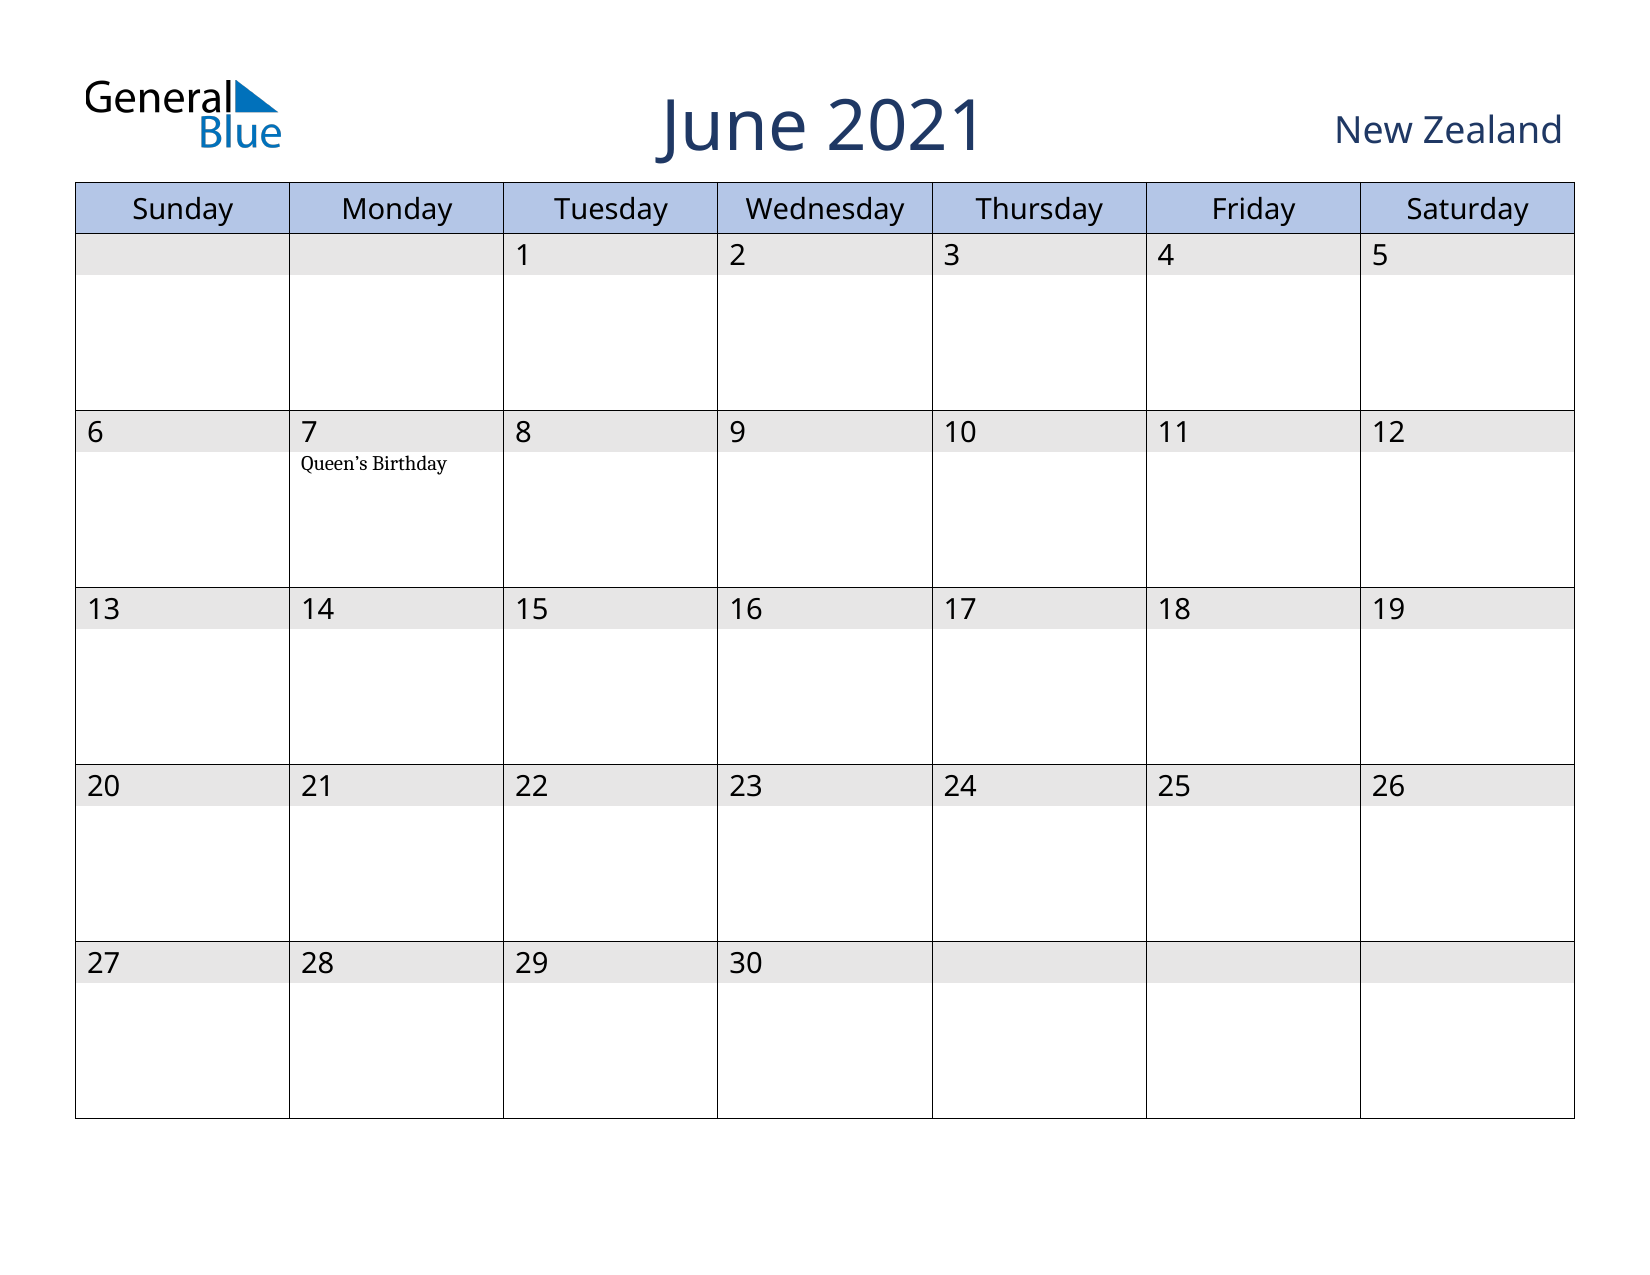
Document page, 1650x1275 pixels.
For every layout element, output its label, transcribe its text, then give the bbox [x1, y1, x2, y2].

table_cell 2 [718, 234, 932, 275]
table_cell 19 [1361, 588, 1574, 629]
table_cell Monday [290, 183, 503, 233]
table_cell [718, 629, 932, 764]
table_cell Thursday [933, 183, 1146, 233]
table_cell [933, 452, 1146, 587]
table_cell [1147, 942, 1360, 983]
table_cell 28 [290, 942, 503, 983]
table_cell 17 [933, 588, 1146, 629]
table_cell 18 [1147, 588, 1360, 629]
table_cell 5 [1361, 234, 1574, 275]
table_header New Zealand [1146, 75, 1574, 182]
table_cell 22 [504, 765, 717, 806]
table_cell 25 [1147, 765, 1360, 806]
table_cell Queen’s Birthday [290, 452, 503, 587]
table_cell [1361, 629, 1574, 764]
table_header June 2021 [504, 75, 1146, 182]
table_cell [76, 275, 289, 410]
table_cell [290, 275, 503, 410]
table_cell 15 [504, 588, 717, 629]
table_cell [1361, 275, 1574, 410]
table_cell [290, 806, 503, 941]
table_cell [1147, 452, 1360, 587]
table_cell 1 [504, 234, 717, 275]
table_cell Tuesday [504, 183, 717, 233]
table_cell Sunday [76, 183, 289, 233]
table_cell [290, 629, 503, 764]
table_cell 13 [76, 588, 289, 629]
table_cell 26 [1361, 765, 1574, 806]
table_cell [718, 806, 932, 941]
table_cell 14 [290, 588, 503, 629]
table_cell [504, 806, 717, 941]
table_cell [290, 234, 503, 275]
table_cell [933, 275, 1146, 410]
table_cell 6 [76, 411, 289, 452]
table_cell 4 [1147, 234, 1360, 275]
table_cell [1147, 983, 1360, 1118]
table_cell [504, 275, 717, 410]
table_cell [76, 234, 289, 275]
picture [86, 80, 281, 148]
table_cell [1147, 806, 1360, 941]
table_cell [718, 452, 932, 587]
table_cell [1361, 983, 1574, 1118]
table_cell [504, 452, 717, 587]
table_cell [76, 983, 289, 1118]
table_cell [1147, 629, 1360, 764]
table_cell 11 [1147, 411, 1360, 452]
table_cell [1361, 452, 1574, 587]
table_cell [504, 983, 717, 1118]
table_cell 7 [290, 411, 503, 452]
table_cell [1361, 942, 1574, 983]
table_cell [504, 629, 717, 764]
table_cell 20 [76, 765, 289, 806]
table_cell [76, 806, 289, 941]
table_header [76, 75, 503, 182]
table_cell [1147, 275, 1360, 410]
table_cell Wednesday [718, 183, 932, 233]
table_cell Saturday [1361, 183, 1574, 233]
table_cell 29 [504, 942, 717, 983]
table_cell 9 [718, 411, 932, 452]
table_cell Friday [1147, 183, 1360, 233]
table_cell [933, 806, 1146, 941]
table_cell [933, 983, 1146, 1118]
table_cell [718, 983, 932, 1118]
table_cell 24 [933, 765, 1146, 806]
table_cell 30 [718, 942, 932, 983]
table_cell [718, 275, 932, 410]
table_cell 12 [1361, 411, 1574, 452]
table_cell 8 [504, 411, 717, 452]
table_cell [933, 942, 1146, 983]
table_cell 10 [933, 411, 1146, 452]
table_cell 23 [718, 765, 932, 806]
table_cell 16 [718, 588, 932, 629]
table_cell 21 [290, 765, 503, 806]
table_cell [76, 629, 289, 764]
table_cell 3 [933, 234, 1146, 275]
table_cell 27 [76, 942, 289, 983]
table_cell [76, 452, 289, 587]
table_cell [1361, 806, 1574, 941]
table_cell [933, 629, 1146, 764]
table_cell [290, 983, 503, 1118]
